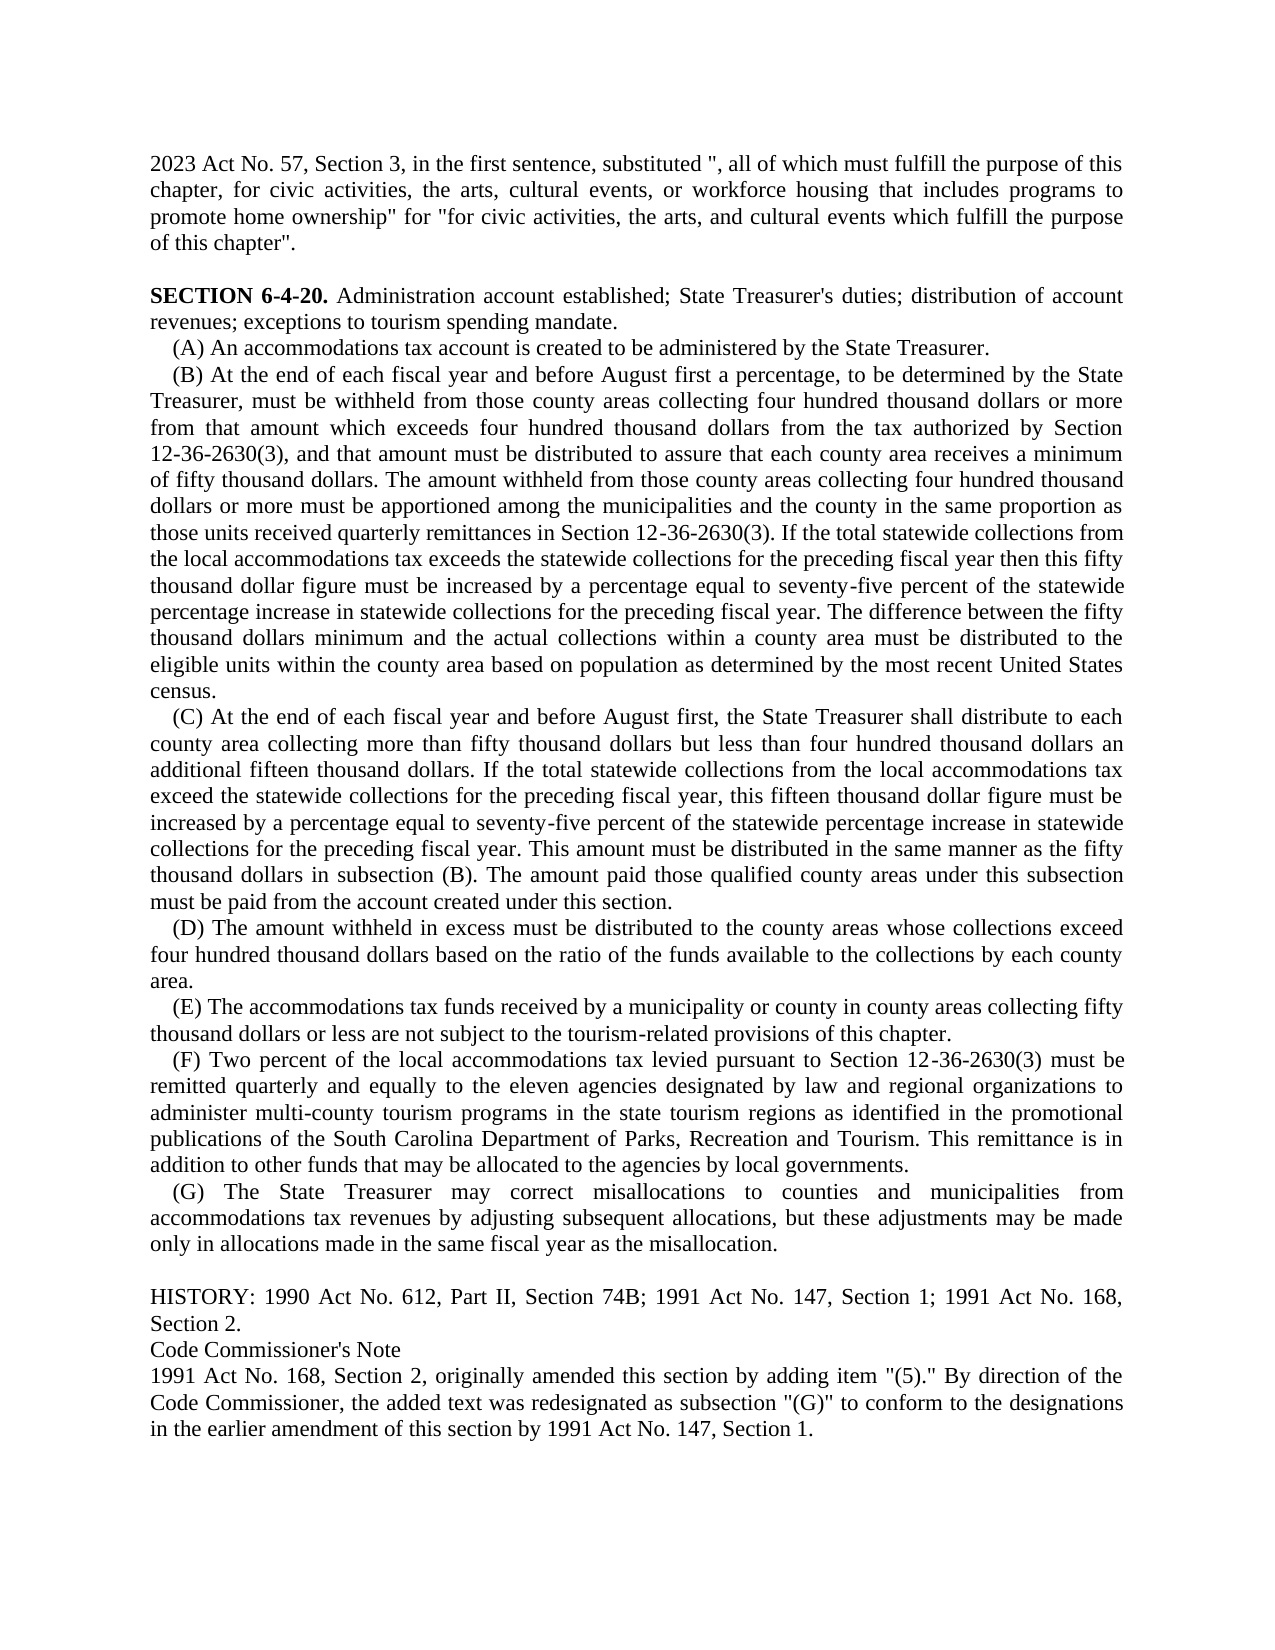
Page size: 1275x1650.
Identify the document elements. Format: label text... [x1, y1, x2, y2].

text Code Commissioner's Note [150, 1336, 1125, 1362]
text (B) At the end of each fiscal year and before August first a percentage, to be determined by the State Treasurer, must be withheld from those county areas collecting four hundred thousand dollars or more from that amount which exceeds four hundred thousand dollars from the tax authorized by Section 12-36-2630(3), and that amount must be distributed to assure that each county area receives a minimum of fifty thousand dollars. The amount withheld from those county areas collecting four hundred thousand dollars or more must be apportioned among the municipalities and the county in the same proportion as those units received quarterly remittances in Section 12-36-2630(3). If the total statewide collections from the local accommodations tax exceeds the statewide collections for the preceding fiscal year then this fifty thousand dollar figure must be increased by a percentage equal to seventy-five percent of the statewide percentage increase in statewide collections for the preceding fiscal year. The difference between the fifty thousand dollars minimum and the actual collections within a county area must be distributed to the eligible units within the county area based on population as determined by the most recent United States census. [150, 361, 1125, 703]
text 2023 Act No. 57, Section 3, in the first sentence, substituted ", all of which must fulfill the purpose of this chapter, for civic activities, the arts, cultural events, or workforce housing that includes programs to promote home ownership" for "for civic activities, the arts, and cultural events which fulfill the purpose of this chapter". [150, 150, 1125, 255]
text SECTION 6-4-20. Administration account established; State Treasurer's duties; distribution of account revenues; exceptions to tourism spending mandate. [150, 282, 1125, 334]
text (D) The amount withheld in excess must be distributed to the county areas whose collections exceed four hundred thousand dollars based on the ratio of the funds available to the collections by each county area. [150, 914, 1125, 993]
text (E) The accommodations tax funds received by a municipality or county in county areas collecting fifty thousand dollars or less are not subject to the tourism-related provisions of this chapter. [150, 993, 1125, 1046]
text (G) The State Treasurer may correct misallocations to counties and municipalities from accommodations tax revenues by adjusting subsequent allocations, but these adjustments may be made only in allocations made in the same fiscal year as the misallocation. [150, 1178, 1125, 1257]
text HISTORY: 1990 Act No. 612, Part II, Section 74B; 1991 Act No. 147, Section 1; 1991 Act No. 168, Section 2. [150, 1283, 1125, 1336]
text 1991 Act No. 168, Section 2, originally amended this section by adding item "(5)." By direction of the Code Commissioner, the added text was redesignated as subsection "(G)" to conform to the designations in the earlier amendment of this section by 1991 Act No. 147, Section 1. [150, 1362, 1125, 1441]
text (C) At the end of each fiscal year and before August first, the State Treasurer shall distribute to each county area collecting more than fifty thousand dollars but less than four hundred thousand dollars an additional fifteen thousand dollars. If the total statewide collections from the local accommodations tax exceed the statewide collections for the preceding fiscal year, this fifteen thousand dollar figure must be increased by a percentage equal to seventy-five percent of the statewide percentage increase in statewide collections for the preceding fiscal year. This amount must be distributed in the same manner as the fifty thousand dollars in subsection (B). The amount paid those qualified county areas under this subsection must be paid from the account created under this section. [150, 703, 1125, 914]
text (F) Two percent of the local accommodations tax levied pursuant to Section 12-36-2630(3) must be remitted quarterly and equally to the eleven agencies designated by law and regional organizations to administer multi-county tourism programs in the state tourism regions as identified in the promotional publications of the South Carolina Department of Parks, Recreation and Tourism. This remittance is in addition to other funds that may be allocated to the agencies by local governments. [150, 1046, 1125, 1178]
text (A) An accommodations tax account is created to be administered by the State Treasurer. [150, 334, 1125, 361]
